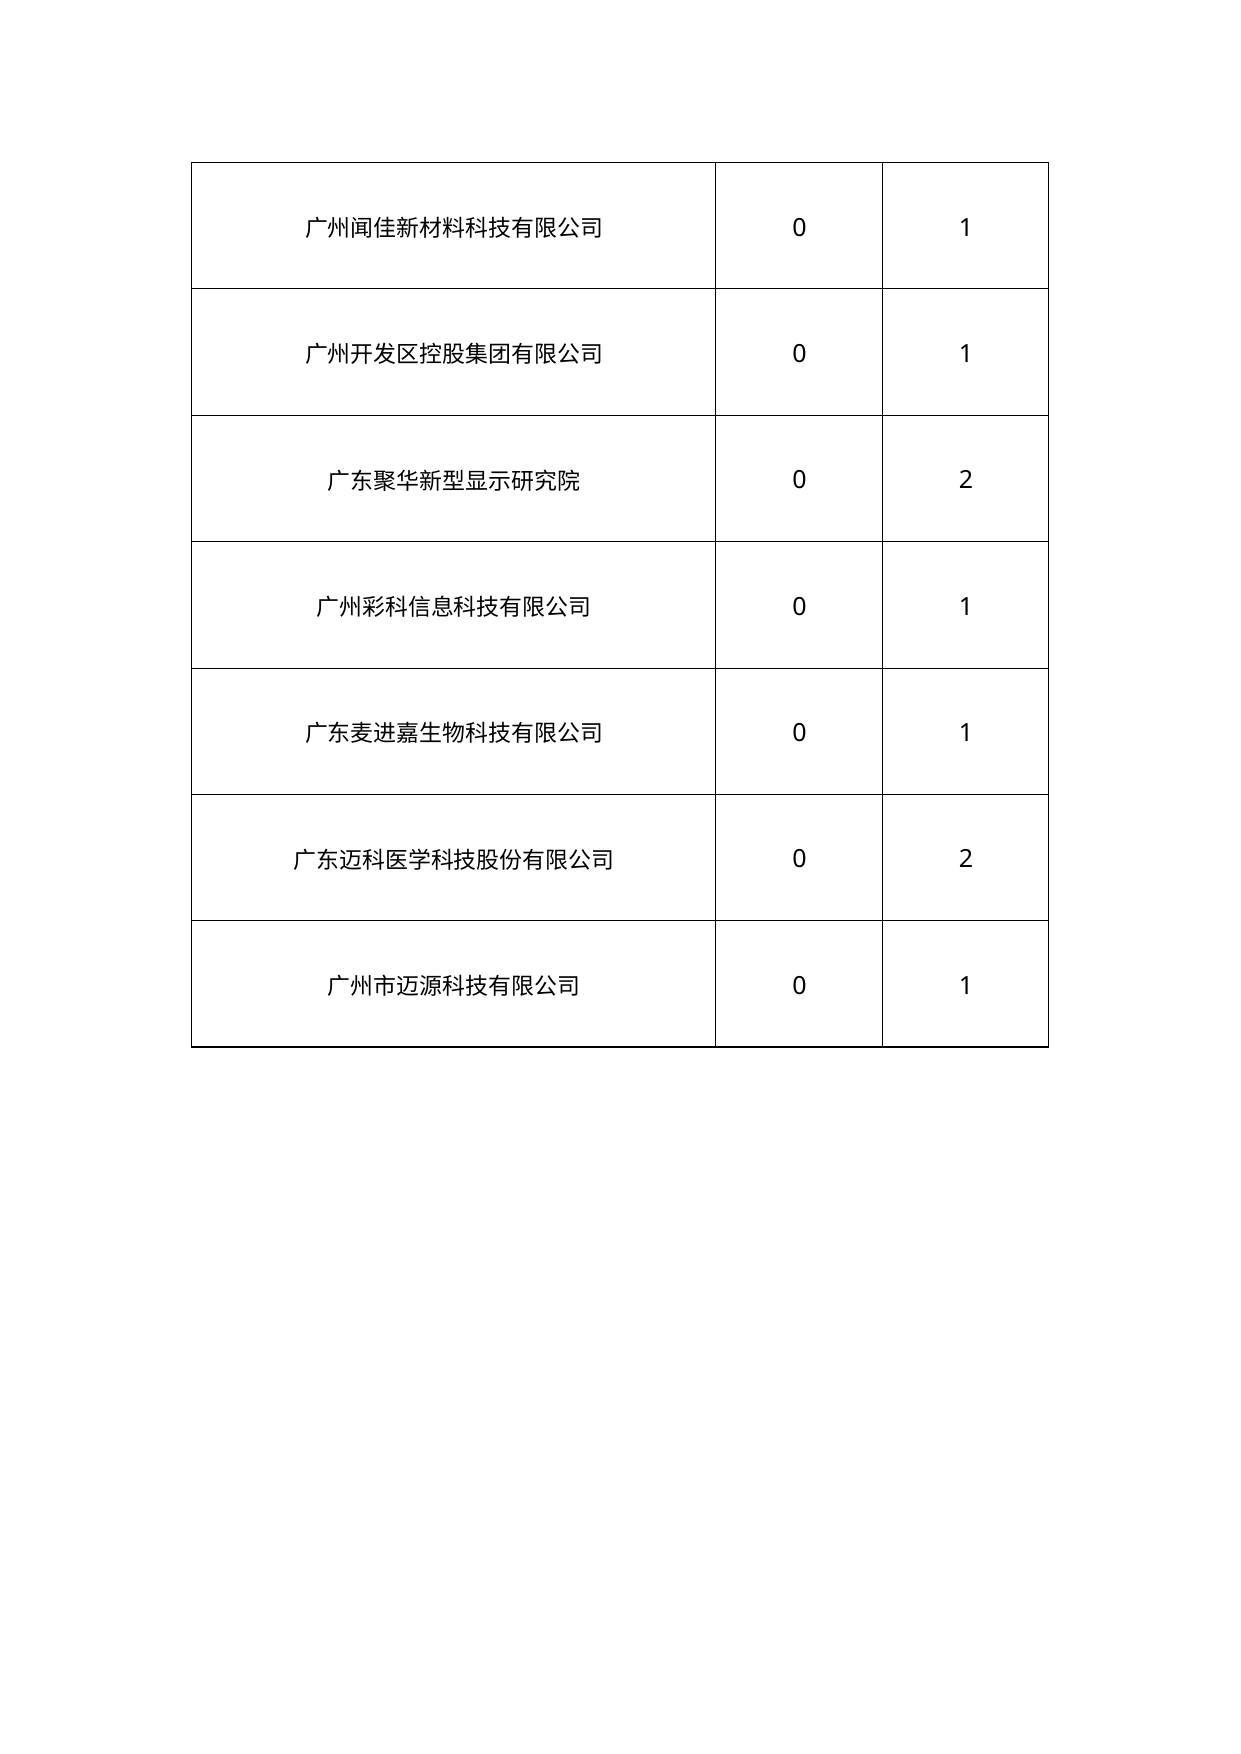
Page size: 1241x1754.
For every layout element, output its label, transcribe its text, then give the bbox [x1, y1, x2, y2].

table_cell 广东迈科医学科技股份有限公司 [192, 795, 715, 920]
table_cell 2 [883, 416, 1048, 541]
table_cell 1 [883, 921, 1048, 1046]
table_cell 1 [883, 163, 1048, 288]
table_cell 广州彩科信息科技有限公司 [192, 542, 715, 667]
table_cell 广东聚华新型显示研究院 [192, 416, 715, 541]
table_cell 0 [716, 795, 882, 920]
table_cell 0 [716, 289, 882, 415]
table_cell 0 [716, 542, 882, 667]
table_cell 0 [716, 163, 882, 288]
table_cell 广州闻佳新材料科技有限公司 [192, 163, 715, 288]
table_cell 广州开发区控股集团有限公司 [192, 289, 715, 415]
table_cell 0 [716, 669, 882, 794]
table_cell 广州市迈源科技有限公司 [192, 921, 715, 1046]
table_cell 1 [883, 669, 1048, 794]
table_cell 2 [883, 795, 1048, 920]
table_cell 0 [716, 921, 882, 1046]
table_cell 1 [883, 542, 1048, 667]
table_cell 广东麦进嘉生物科技有限公司 [192, 669, 715, 794]
table_cell 1 [883, 289, 1048, 415]
table_cell 0 [716, 416, 882, 541]
